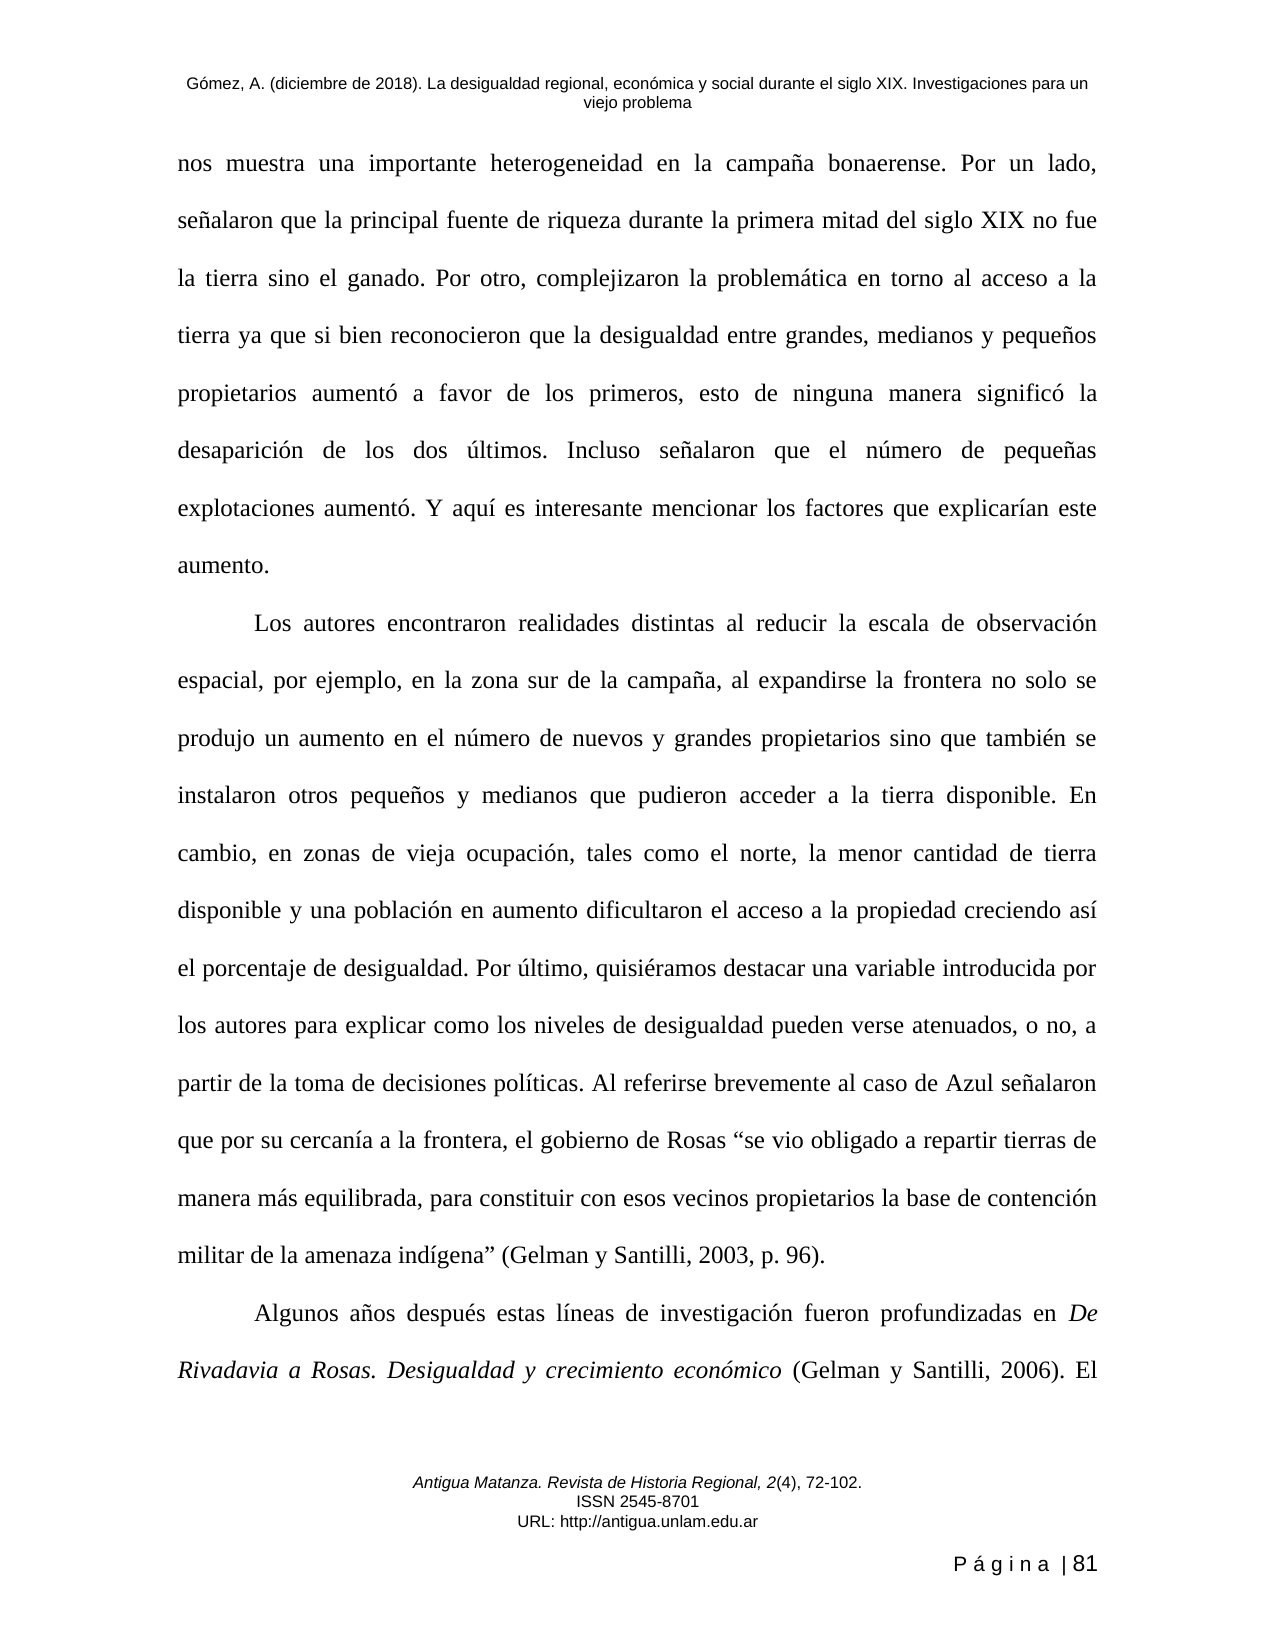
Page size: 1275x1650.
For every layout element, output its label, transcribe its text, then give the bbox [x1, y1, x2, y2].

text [177, 148, 1098, 579]
text Los autores encontraron realidades distintas al reducir la escala de observación espacial, por ejemplo, en la zona sur de la campaña, al expandirse la frontera no solo se produjo un aumento en el número de nuevos y grandes propietarios sino que también se instalaron otros pequeños y medianos que pudieron acceder a la tierra disponible. En cambio, en zonas de vieja ocupación, tales como el norte, la menor cantidad de tierra disponible y una población en aumento dificultaron el acceso a la propiedad creciendo así el porcentaje de desigualdad. Por último, quisiéramos destacar una variable introducida por los autores para explicar como los niveles de desigualdad pueden verse atenuados, o no, a partir de la toma de decisiones políticas. Al referirse brevemente al caso de Azul señalaron que por su cercanía a la frontera, el gobierno de Rosas “se vio obligado a repartir tierras de manera más equilibrada, para constituir con esos vecinos propietarios la base de contención militar de la amenaza indígena” (Gelman y Santilli, 2003, p. 96). [177, 608, 1098, 1269]
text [177, 1298, 1098, 1384]
